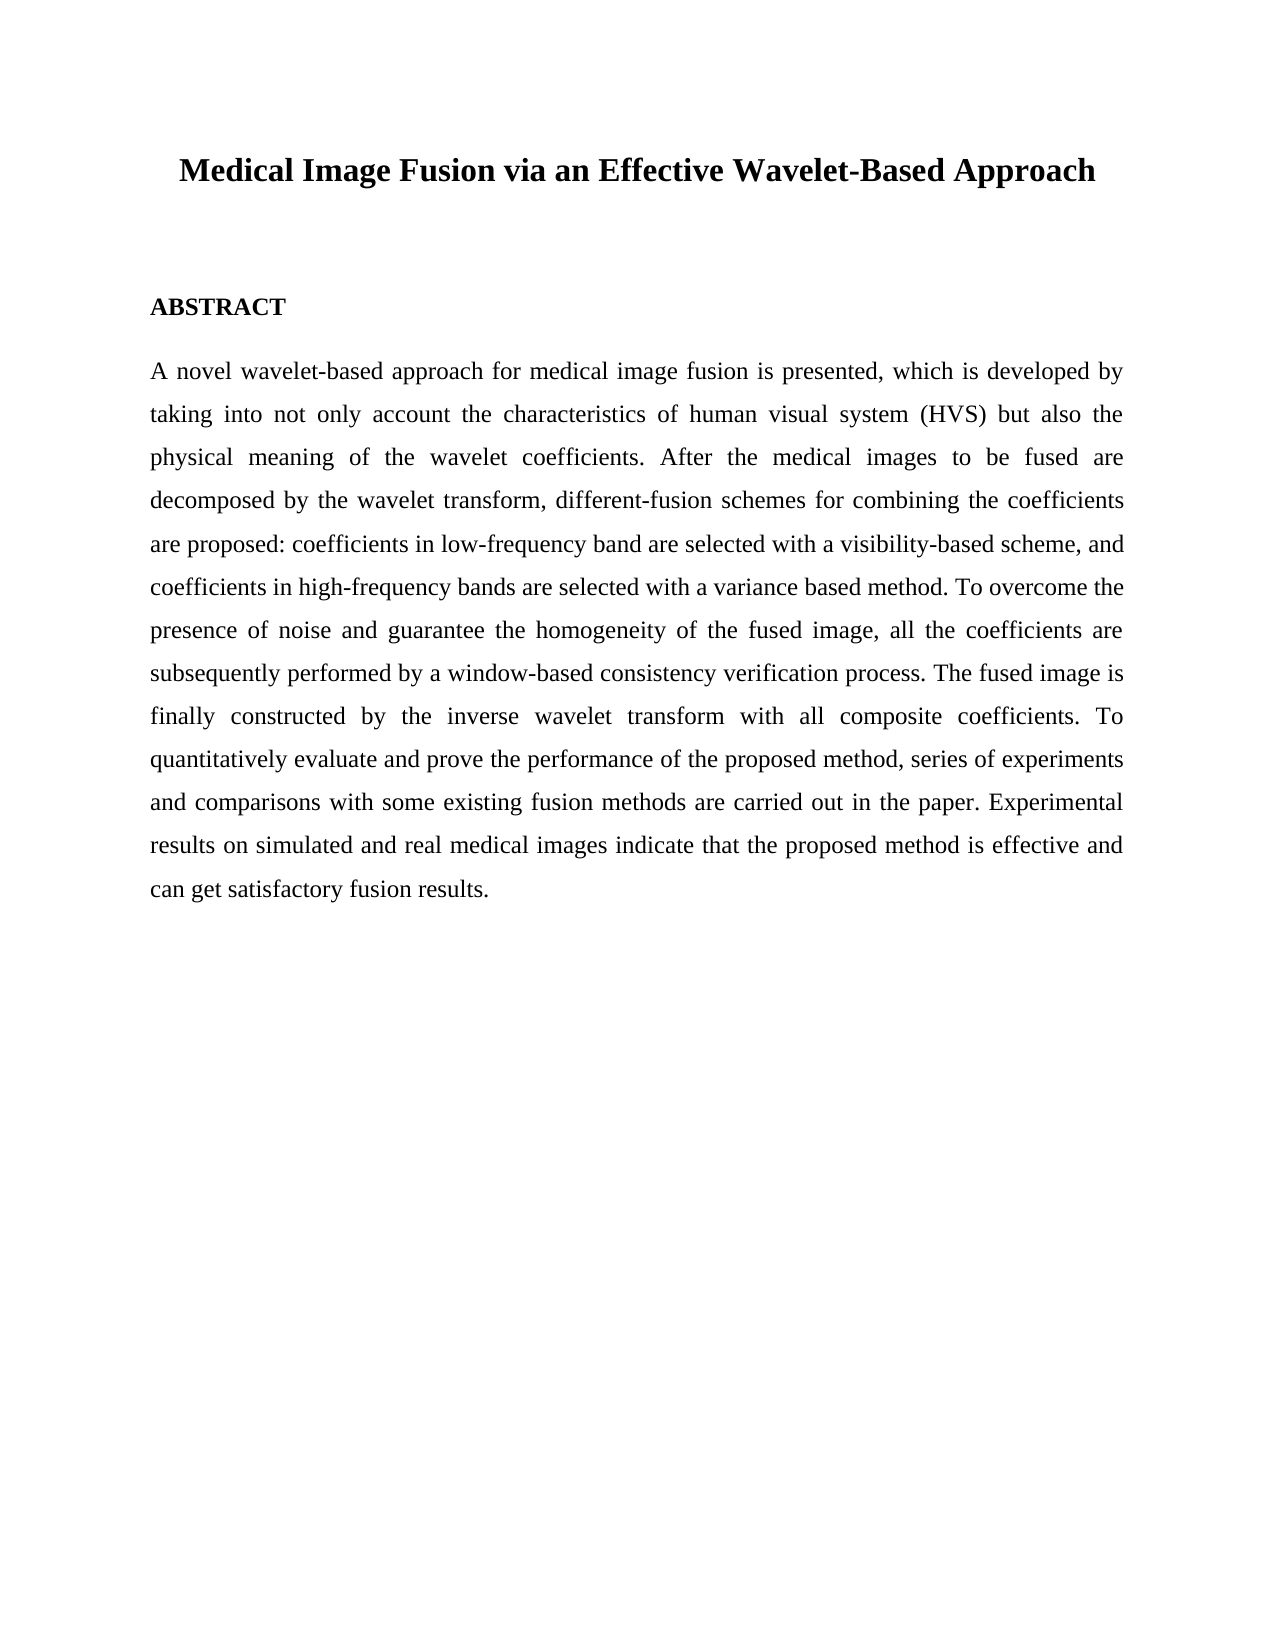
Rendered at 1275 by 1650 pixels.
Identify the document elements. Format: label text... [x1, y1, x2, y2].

text A novel wavelet-based approach for medical image fusion is presented, which is developed by taking into not only account the characteristics of human visual system (HVS) but also the physical meaning of the wavelet coefficients. After the medical images to be fused are decomposed by the wavelet transform, different-fusion schemes for combining the coefficients are proposed: coefficients in low-frequency band are selected with a visibility-based scheme, and coefficients in high-frequency bands are selected with a variance based method. To overcome the presence of noise and guarantee the homogeneity of the fused image, all the coefficients are subsequently performed by a window-based consistency verification process. The fused image is finally constructed by the inverse wavelet transform with all composite coefficients. To quantitatively evaluate and prove the performance of the proposed method, series of experiments and comparisons with some existing fusion methods are carried out in the paper. Experimental results on simulated and real medical images indicate that the proposed method is effective and can get satisfactory fusion results. [150, 356, 1125, 902]
text ABSTRACT [150, 292, 1125, 321]
text Medical Image Fusion via an Effective Wavelet-Based Approach [150, 150, 1125, 188]
